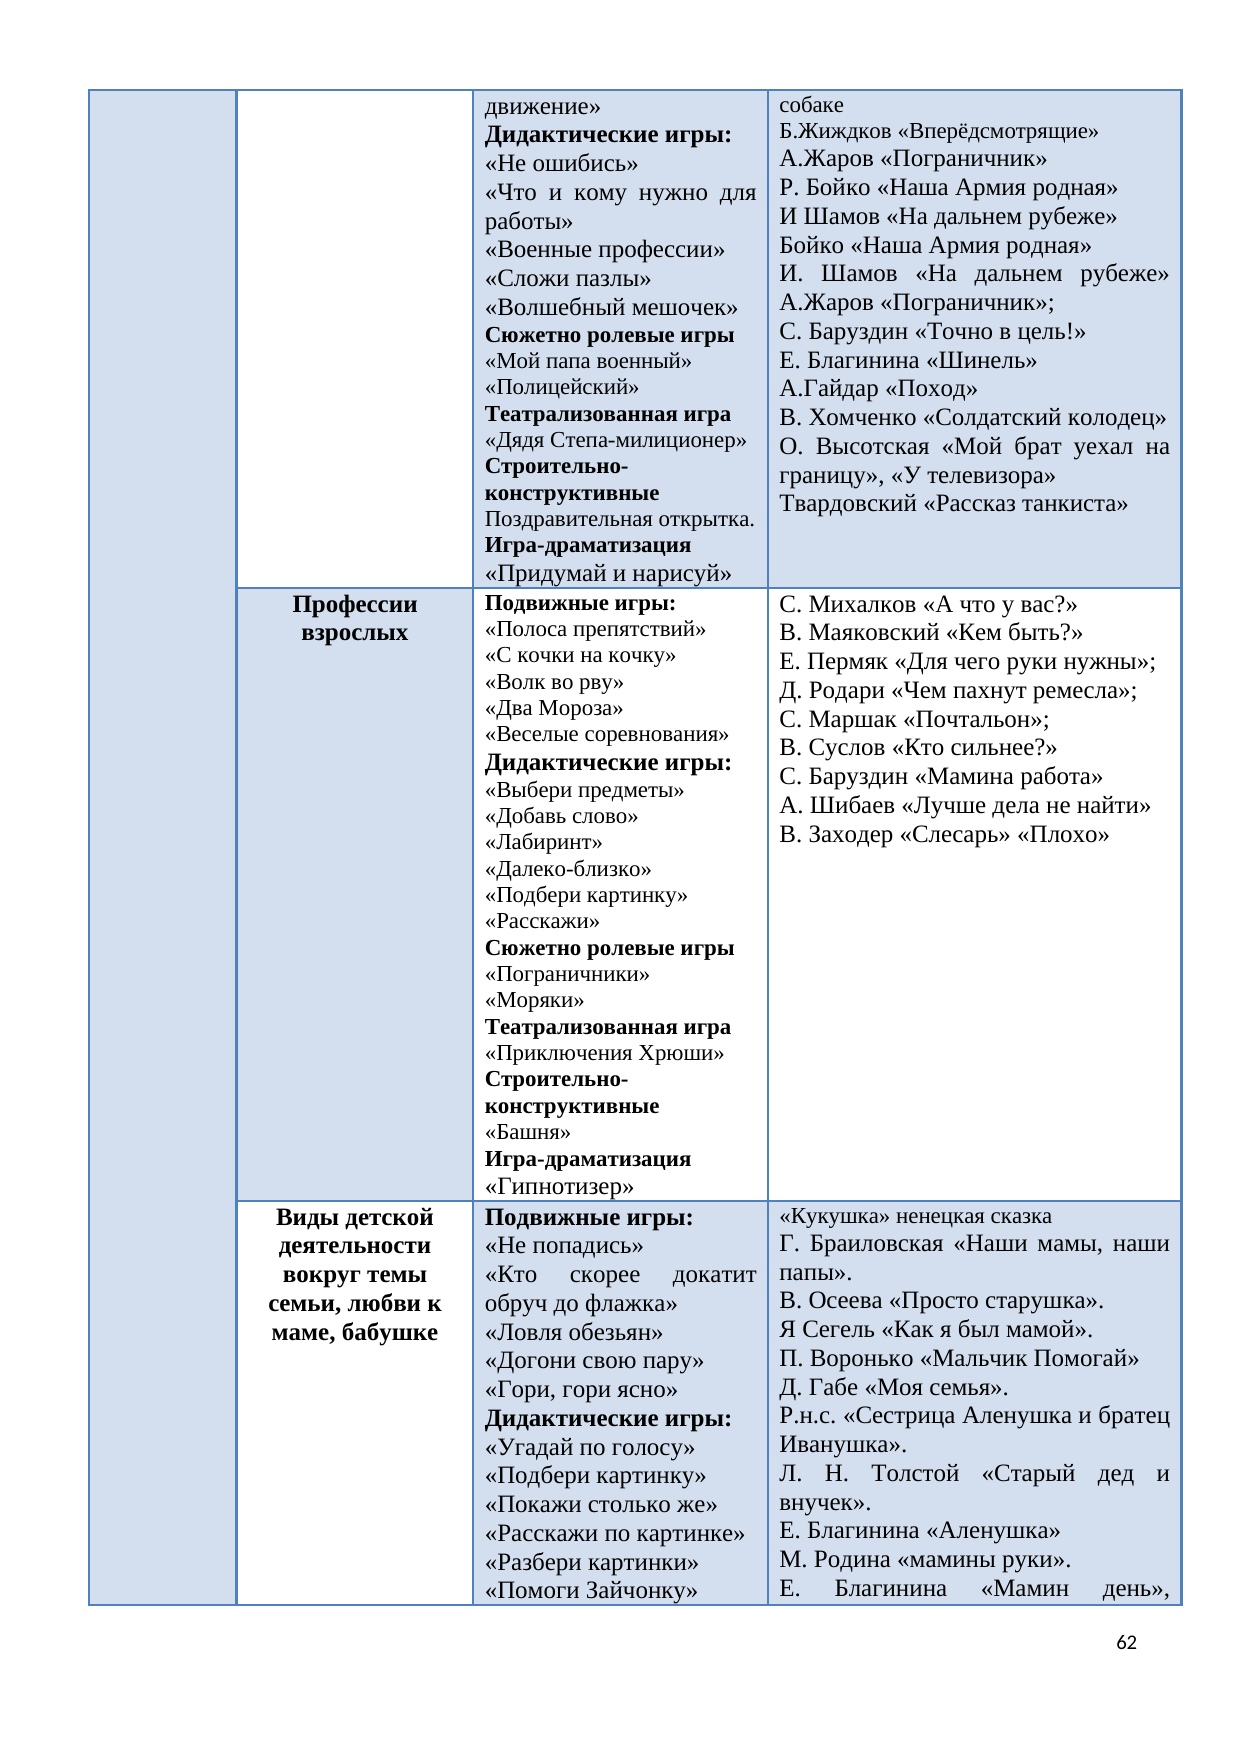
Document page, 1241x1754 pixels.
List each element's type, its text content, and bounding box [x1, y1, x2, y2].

table_cell Подвижные игры: «Полоса препятствий» «С кочки на кочку» «Волк во рву» «Два Мороза» «Веселые соревнования» Дидактические игры: «Выбери предметы» «Добавь слово» «Лабиринт» «Далеко-близко» «Подбери картинку» «Расскажи» Сюжетно ролевые игры «Пограничники» «Моряки» Театрализованная игра «Приключения Хрюши» Строительно- конструктивные «Башня» Игра-драматизация «Гипнотизер» [474, 589, 767, 1200]
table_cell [769, 91, 1180, 587]
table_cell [769, 1202, 1180, 1604]
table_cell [474, 1202, 767, 1604]
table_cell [238, 91, 472, 587]
table_cell С. Михалков «А что у вас?» В. Маяковский «Кем быть?» Е. Пермяк «Для чего руки нужны»; Д. Родари «Чем пахнут ремесла»; С. Маршак «Почтальон»; В. Суслов «Кто сильнее?» С. Баруздин «Мамина работа» А. Шибаев «Лучше дела не найти» В. Заходер «Слесарь» «Плохо» [769, 589, 1180, 1200]
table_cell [238, 1202, 472, 1604]
table_cell Профессии взрослых [238, 589, 472, 1200]
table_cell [474, 91, 767, 587]
